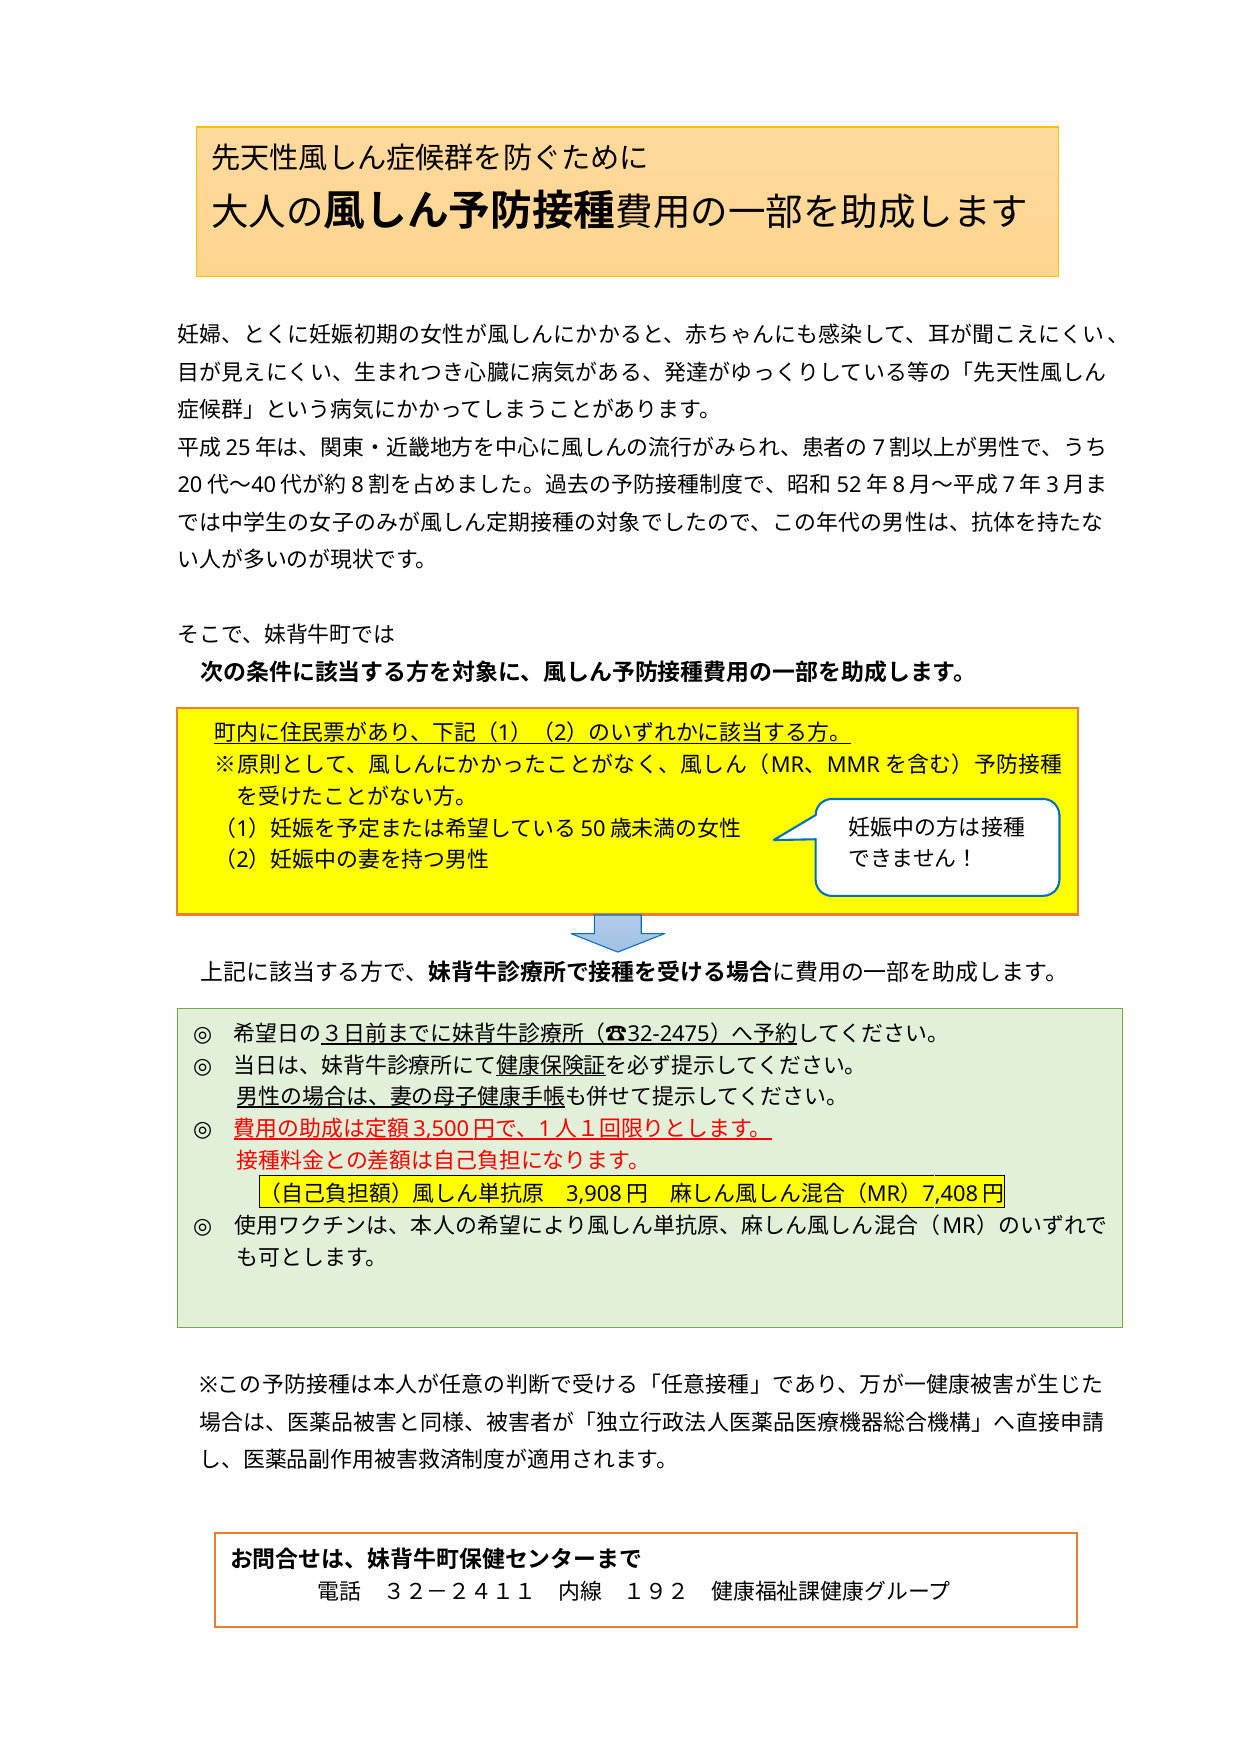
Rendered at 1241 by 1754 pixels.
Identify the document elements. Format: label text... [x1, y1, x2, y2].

text 妊婦、とくに妊娠初期の女性が風しんにかかると、赤ちゃんにも感染して、耳が聞こえにくい、目が見えにくい、生まれつき心臓に病気がある、発達がゆっくりしている等の「先天性風しん症候群」という病気にかかってしまうことがあります。 [177, 314, 1107, 427]
text 平成25年は、関東・近畿地方を中心に風しんの流行がみられ、患者の7割以上が男性で、うち20代～40代が約8割を占めました。過去の予防接種制度で、昭和52年8月～平成7年3月までは中学生の女子のみが風しん定期接種の対象でしたので、この年代の男性は、抗体を持たない人が多いのが現状です。 [177, 427, 1107, 577]
text そこで、妹背牛町では [177, 614, 1107, 652]
text 上記に該当する方で、妹背牛診療所で接種を受ける場合に費用の一部を助成します。 [177, 952, 1107, 989]
text ※この予防接種は本人が任意の判断で受ける「任意接種」であり、万が一健康被害が生じた場合は、医薬品被害と同様、被害者が「独立行政法人医薬品医療機器総合機構」へ直接申請し、医薬品副作用被害救済制度が適用されます。 [199, 1364, 1107, 1477]
text 次の条件に該当する方を対象に、風しん予防接種費用の一部を助成します。 [177, 652, 1107, 689]
